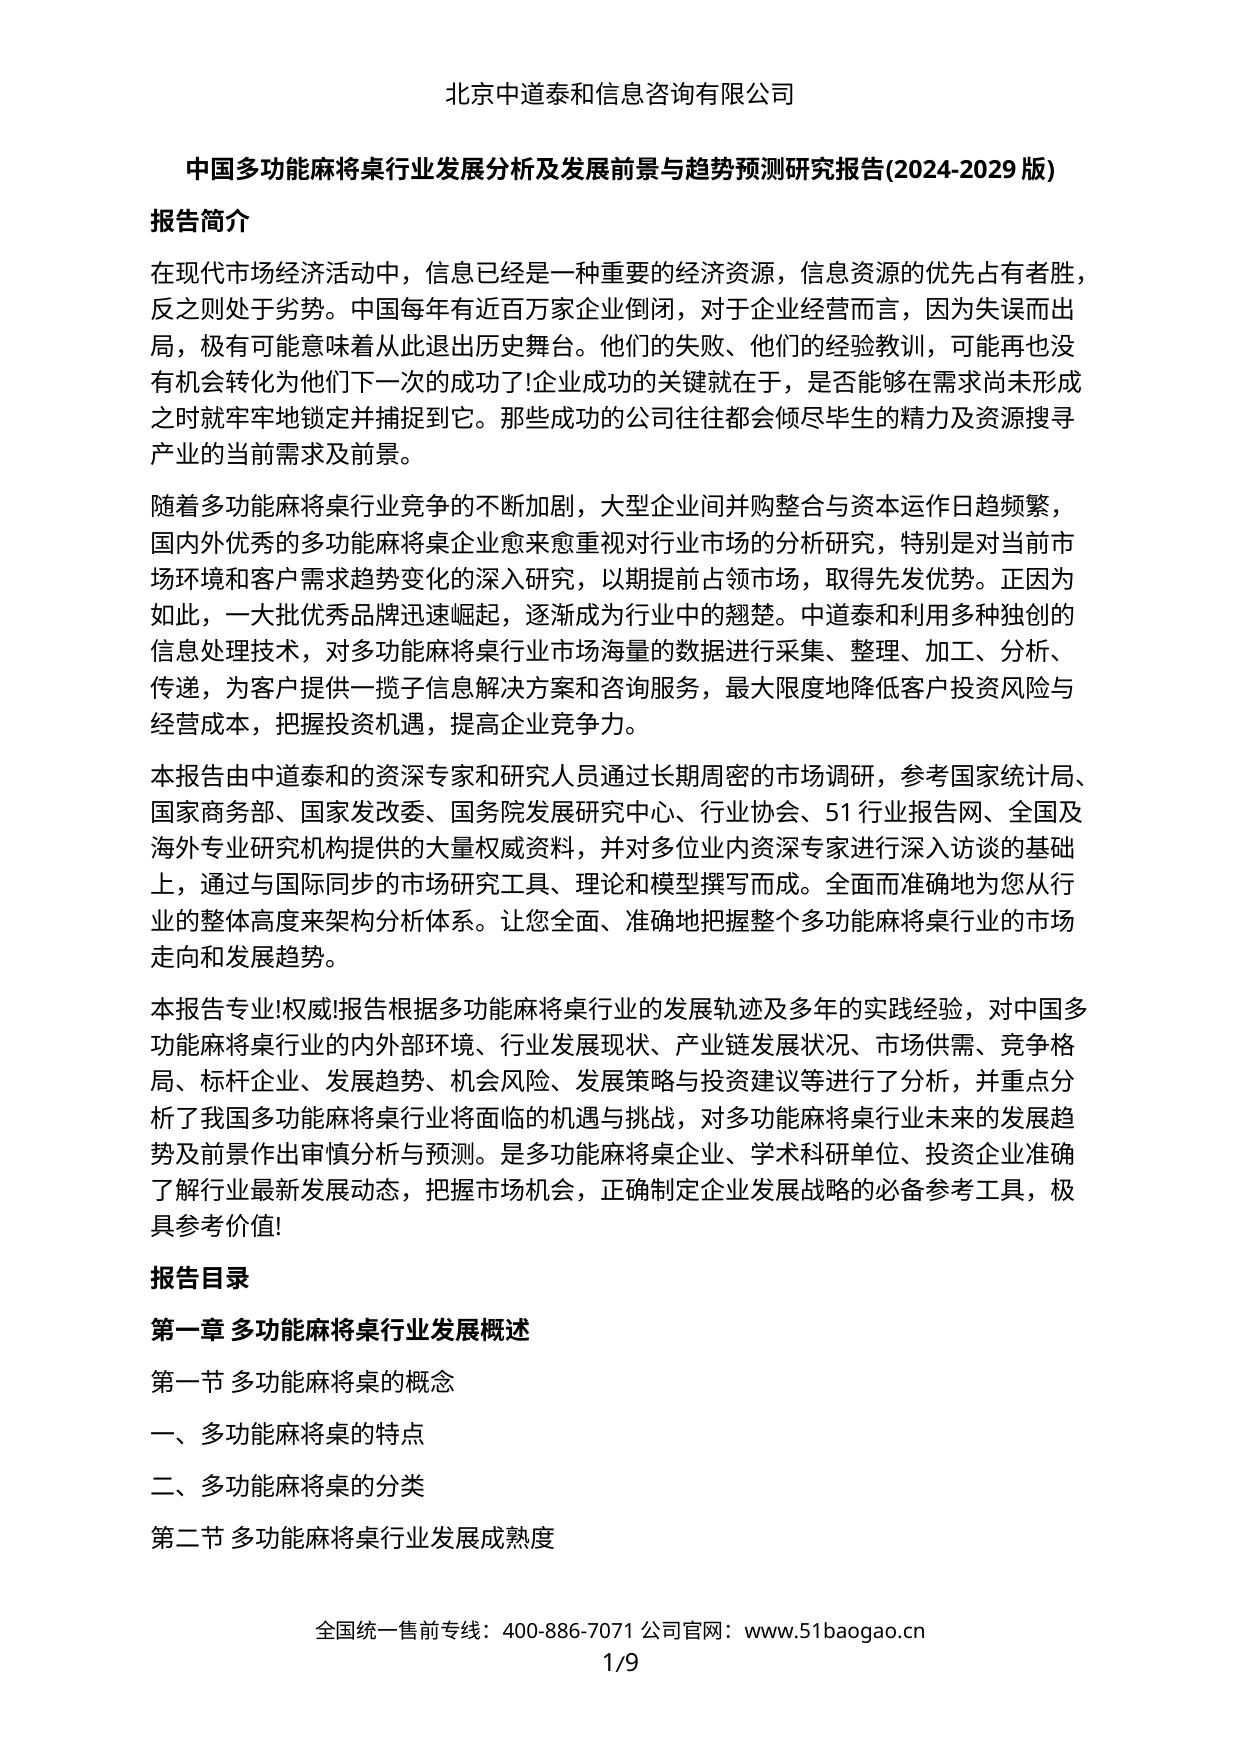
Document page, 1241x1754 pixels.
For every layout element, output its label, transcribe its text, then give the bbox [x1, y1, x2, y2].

text 报告目录 [150, 1259, 1090, 1295]
text 随着多功能麻将桌行业竞争的不断加剧，大型企业间并购整合与资本运作日趋频繁，国内外优秀的多功能麻将桌企业愈来愈重视对行业市场的分析研究，特别是对当前市场环境和客户需求趋势变化的深入研究，以期提前占领市场，取得先发优势。正因为如此，一大批优秀品牌迅速崛起，逐渐成为行业中的翘楚。中道泰和利用多种独创的信息处理技术，对多功能麻将桌行业市场海量的数据进行采集、整理、加工、分析、传递，为客户提供一揽子信息解决方案和咨询服务，最大限度地降低客户投资风险与经营成本，把握投资机遇，提高企业竞争力。 [150, 487, 1090, 741]
text 中国多功能麻将桌行业发展分析及发展前景与趋势预测研究报告(2024-2029版) [150, 150, 1090, 186]
text 第二节 多功能麻将桌行业发展成熟度 [150, 1518, 1090, 1554]
text 本报告由中道泰和的资深专家和研究人员通过长期周密的市场调研，参考国家统计局、国家商务部、国家发改委、国务院发展研究中心、行业协会、51行业报告网、全国及海外专业研究机构提供的大量权威资料，并对多位业内资深专家进行深入访谈的基础上，通过与国际同步的市场研究工具、理论和模型撰写而成。全面而准确地为您从行业的整体高度来架构分析体系。让您全面、准确地把握整个多功能麻将桌行业的市场走向和发展趋势。 [150, 756, 1090, 974]
text 本报告专业!权威!报告根据多功能麻将桌行业的发展轨迹及多年的实践经验，对中国多功能麻将桌行业的内外部环境、行业发展现状、产业链发展状况、市场供需、竞争格局、标杆企业、发展趋势、机会风险、发展策略与投资建议等进行了分析，并重点分析了我国多功能麻将桌行业将面临的机遇与挑战，对多功能麻将桌行业未来的发展趋势及前景作出审慎分析与预测。是多功能麻将桌企业、学术科研单位、投资企业准确了解行业最新发展动态，把握市场机会，正确制定企业发展战略的必备参考工具，极具参考价值! [150, 989, 1090, 1243]
text 第一章 多功能麻将桌行业发展概述 [150, 1311, 1090, 1347]
text 第一节 多功能麻将桌的概念 [150, 1362, 1090, 1399]
text 在现代市场经济活动中，信息已经是一种重要的经济资源，信息资源的优先占有者胜，反之则处于劣势。中国每年有近百万家企业倒闭，对于企业经营而言，因为失误而出局，极有可能意味着从此退出历史舞台。他们的失败、他们的经验教训，可能再也没有机会转化为他们下一次的成功了!企业成功的关键就在于，是否能够在需求尚未形成之时就牢牢地锁定并捕捉到它。那些成功的公司往往都会倾尽毕生的精力及资源搜寻产业的当前需求及前景。 [150, 254, 1090, 471]
text 二、多功能麻将桌的分类 [150, 1466, 1090, 1502]
text 报告简介 [150, 202, 1090, 238]
text 一、多功能麻将桌的特点 [150, 1414, 1090, 1451]
